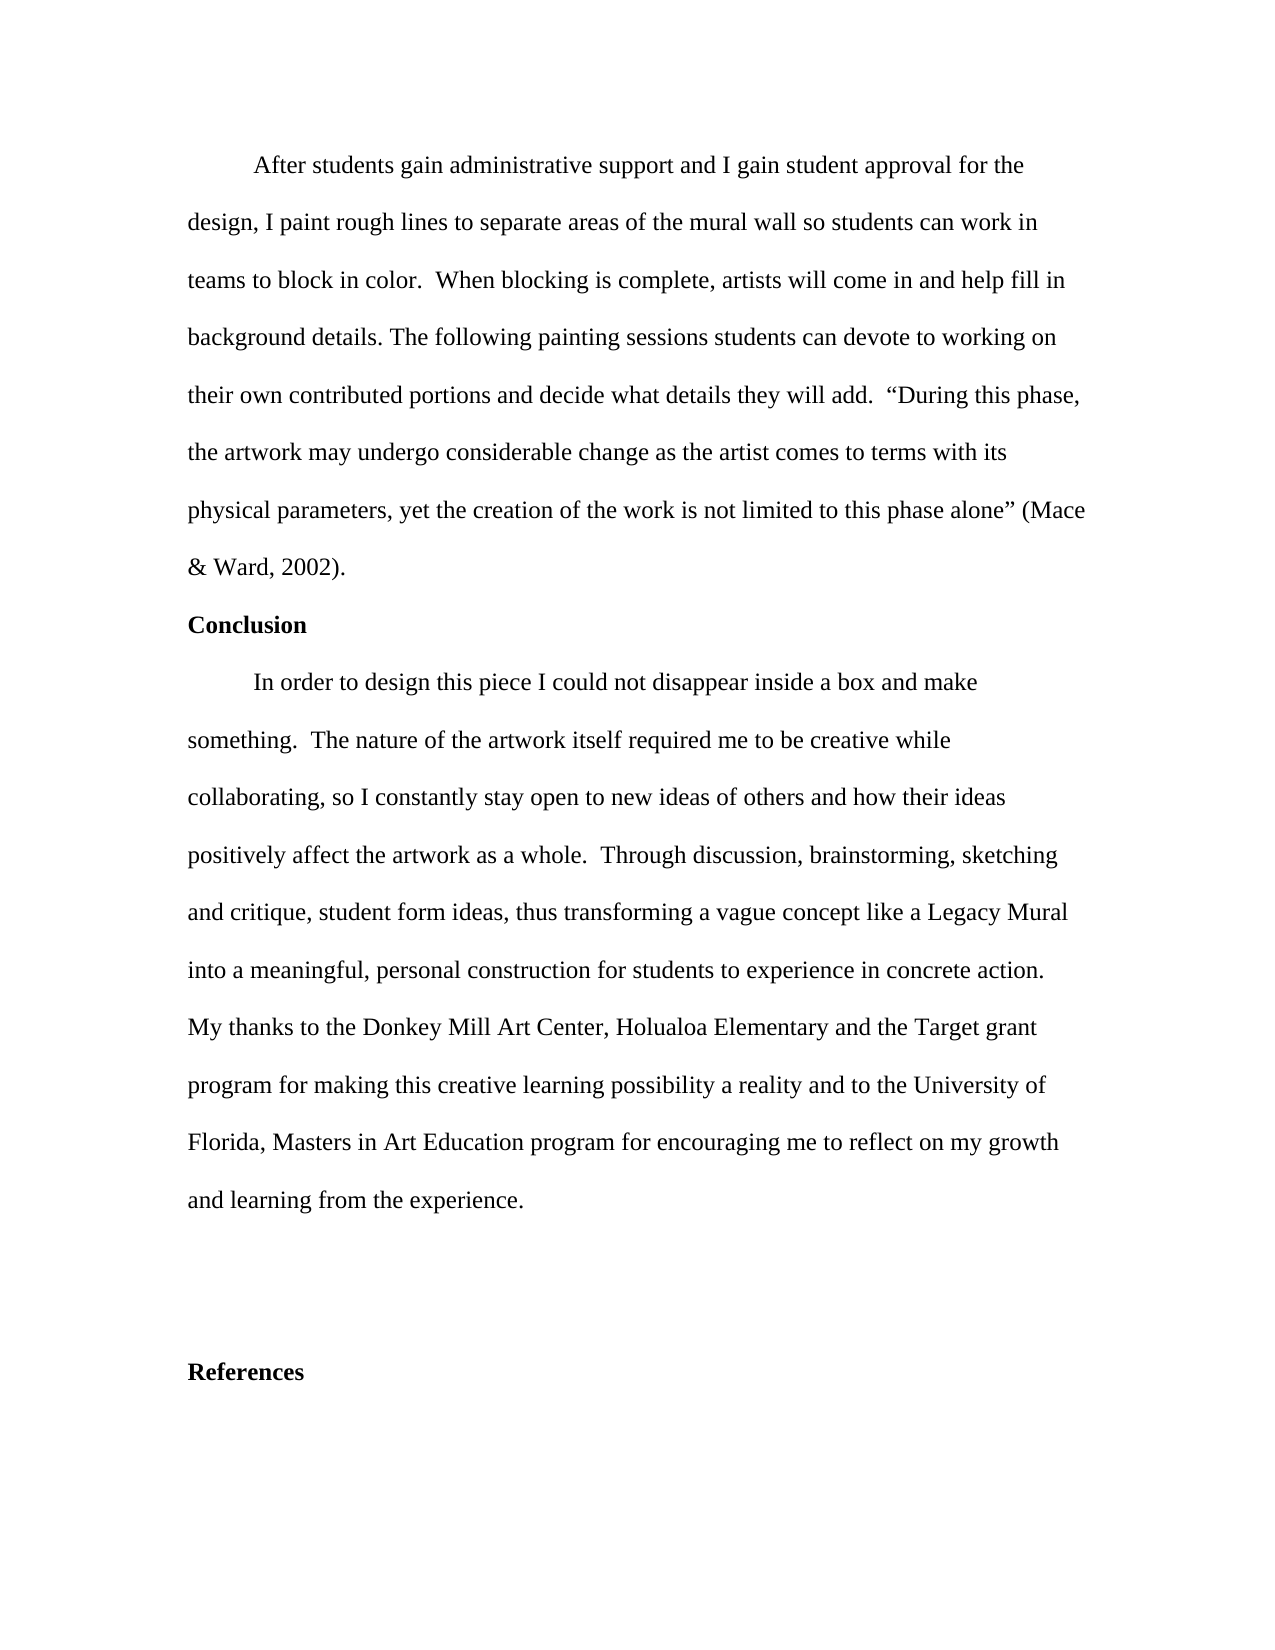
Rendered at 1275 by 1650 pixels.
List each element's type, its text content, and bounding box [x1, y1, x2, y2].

text References [187, 1357, 1087, 1386]
text In order to design this piece I could not disappear inside a box and make something. The nature of the artwork itself required me to be creative while collaborating, so I constantly stay open to new ideas of others and how their ideas positively affect the artwork as a whole. Through discussion, brainstorming, sketching and critique, student form ideas, thus transforming a vague concept like a Legacy Mural into a meaningful, personal construction for students to experience in concrete action. My thanks to the Donkey Mill Art Center, Holualoa Elementary and the Target grant program for making this creative learning possibility a reality and to the University of Florida, Masters in Art Education program for encouraging me to reflect on my growth and learning from the experience. [187, 667, 1087, 1214]
text Conclusion [187, 610, 1087, 639]
text After students gain administrative support and I gain student approval for the design, I paint rough lines to separate areas of the mural wall so students can work in teams to block in color. When blocking is complete, artists will come in and help fill in background details. The following painting sessions students can devote to working on their own contributed portions and decide what details they will add. “During this phase, the artwork may undergo considerable change as the artist comes to terms with its physical parameters, yet the creation of the work is not limited to this phase alone” (Mace & Ward, 2002). [187, 150, 1087, 581]
